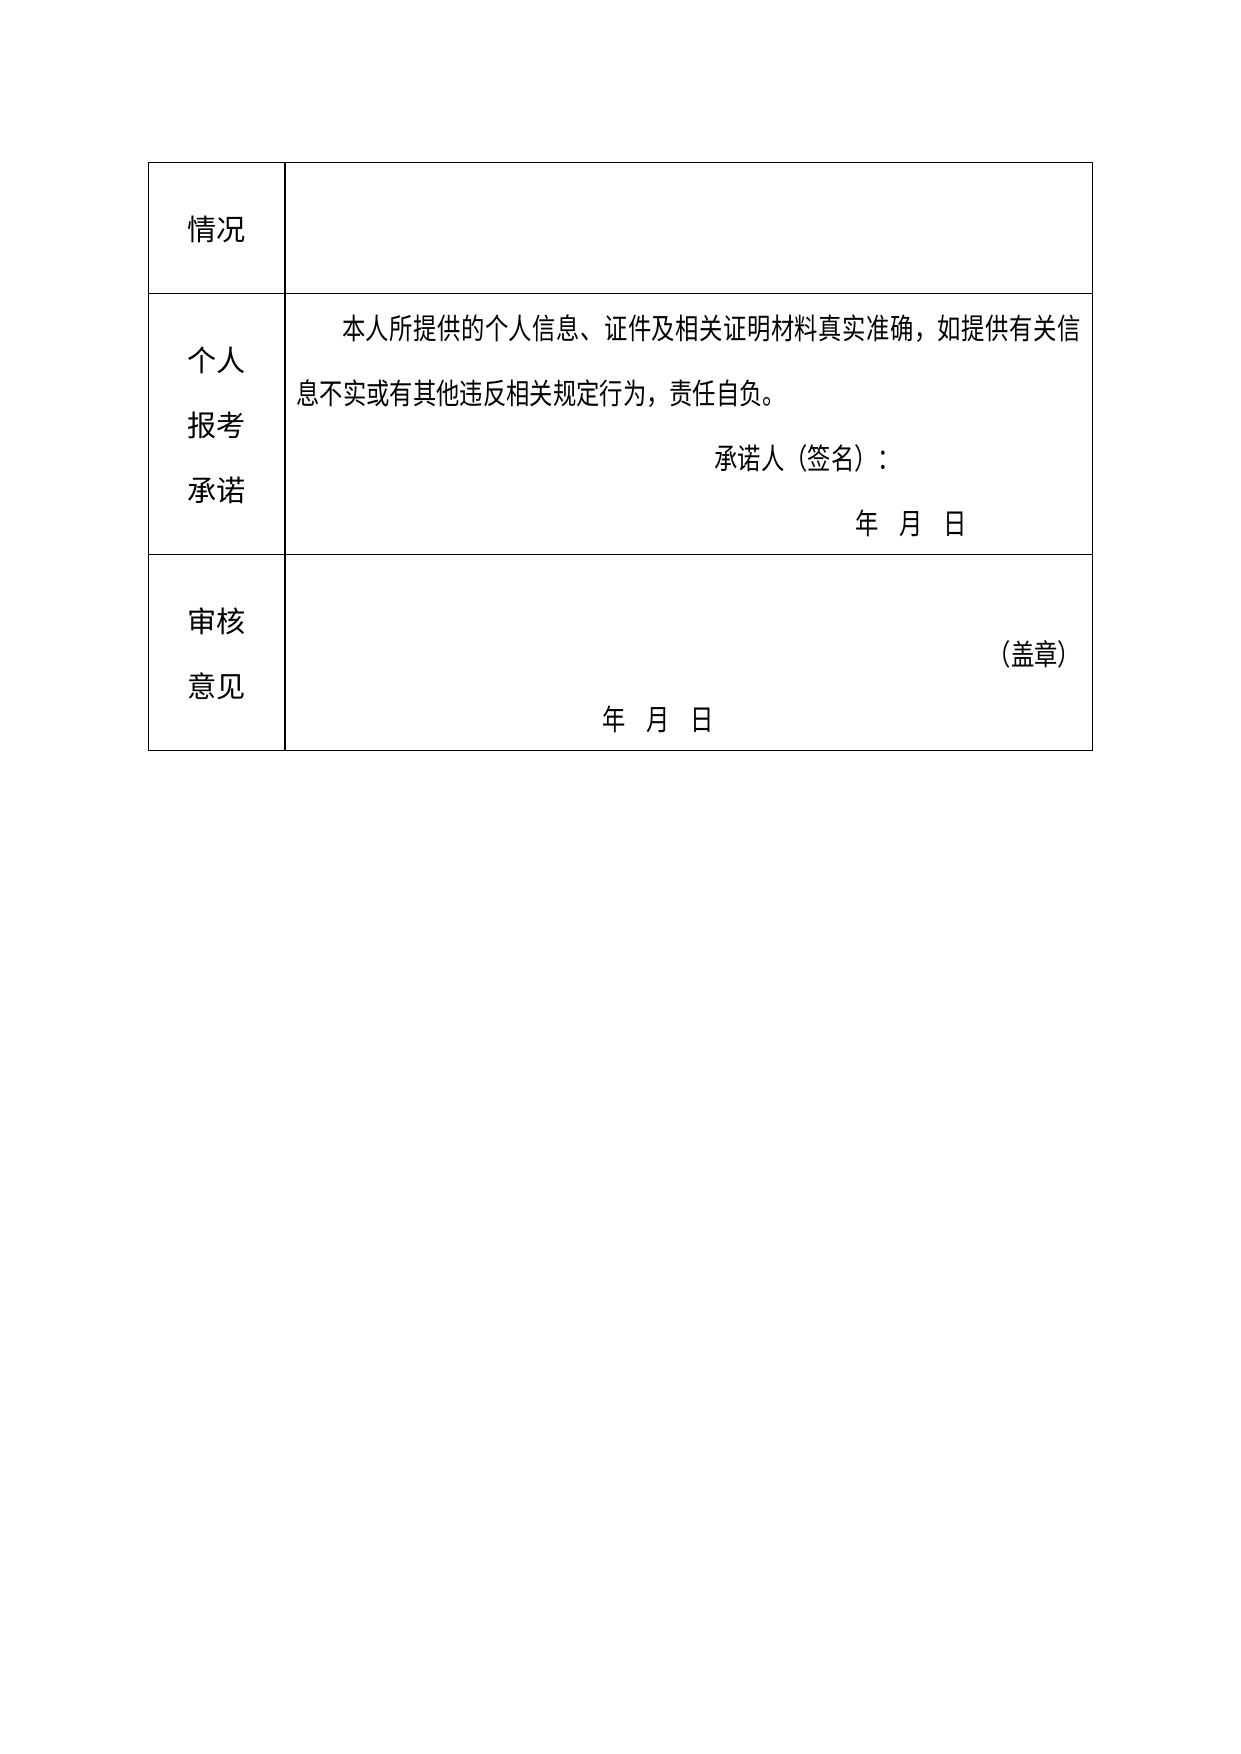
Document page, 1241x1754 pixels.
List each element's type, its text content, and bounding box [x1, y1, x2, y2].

table_cell 本人所提供的个人信息、证件及相关证明材料真实准确，如提供有关信息不实或有其他违反相关规定行为，责任自负。 承诺人（签名）： 年 月 日 [286, 294, 1092, 554]
table_cell （盖章） 年 月 日 [286, 555, 1092, 750]
table_cell 审核 意见 [149, 555, 284, 750]
table_cell 个人 报考 承诺 [149, 294, 284, 554]
table_cell [286, 163, 1092, 293]
table_cell 奖惩 情况 [149, 163, 284, 293]
